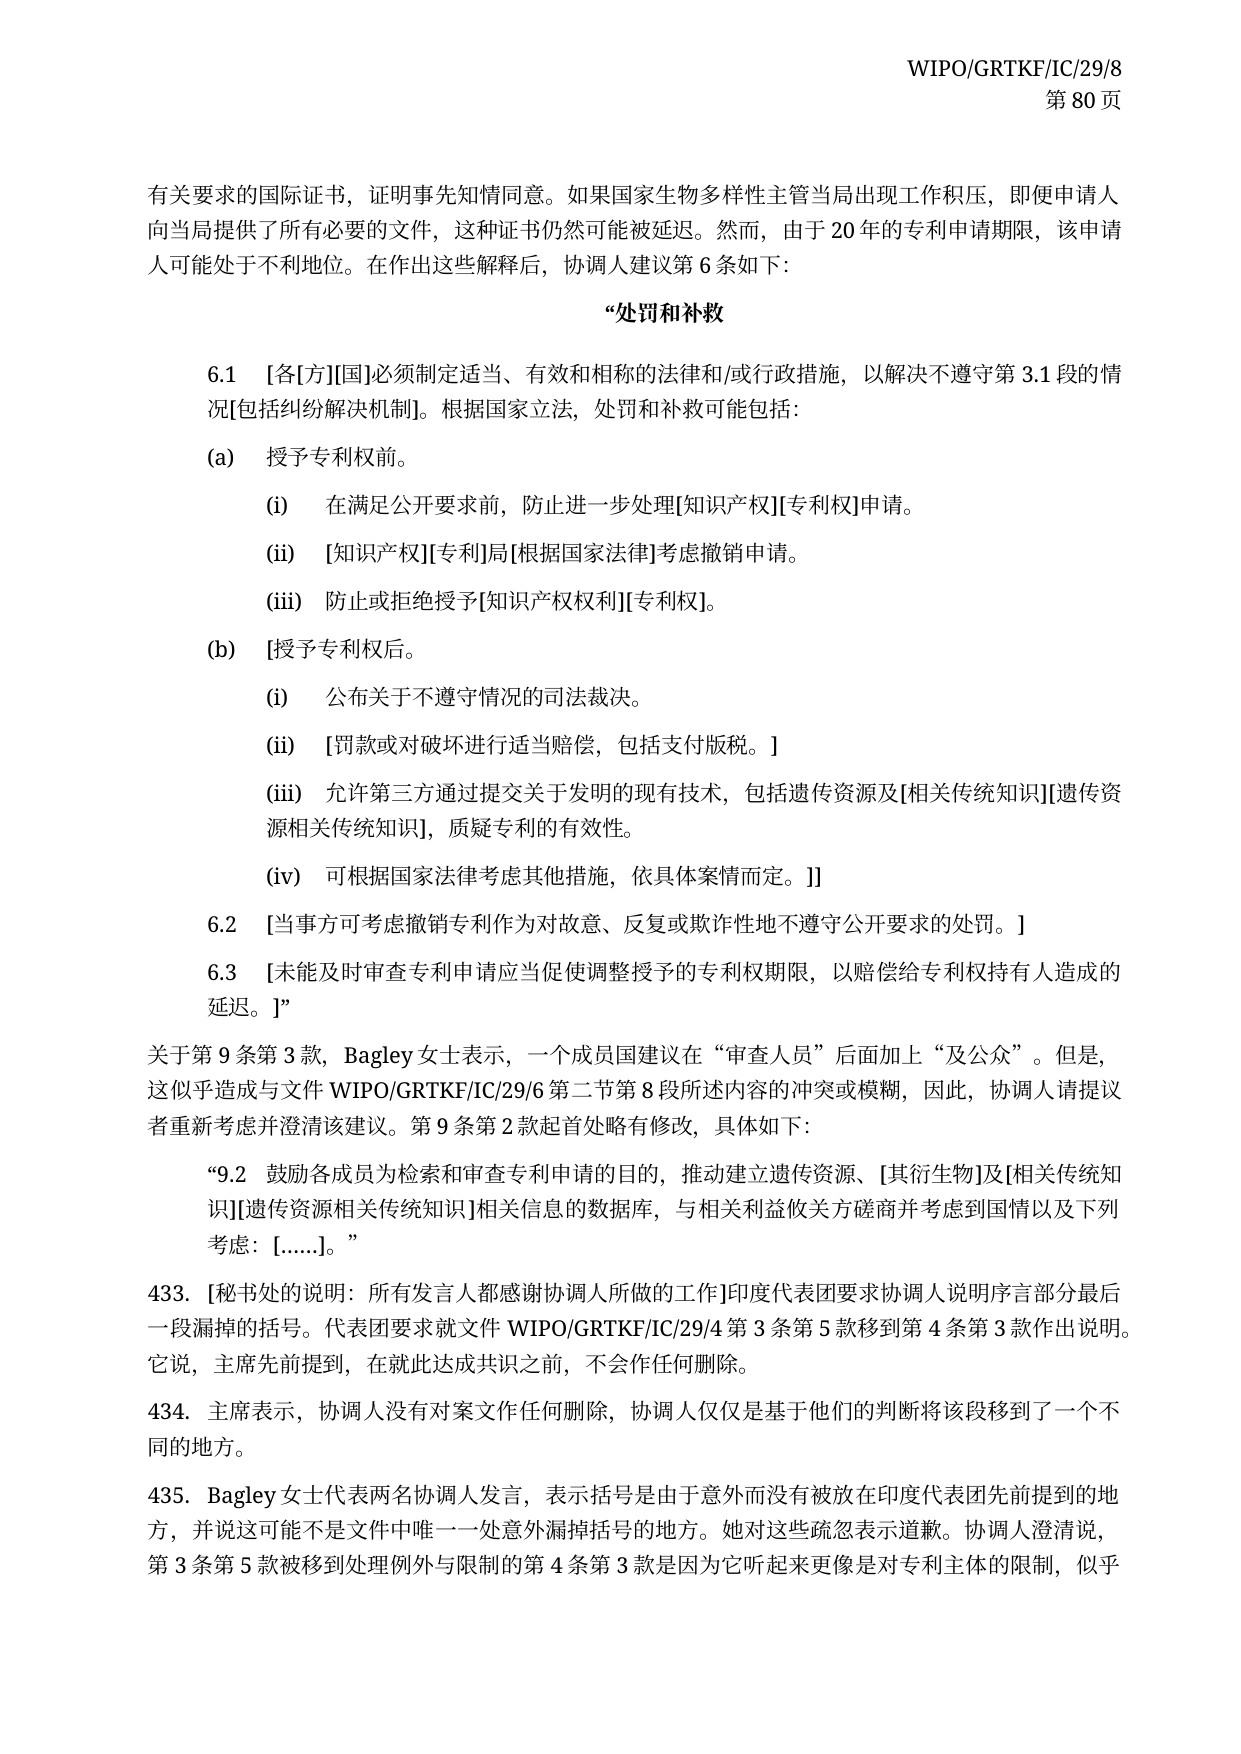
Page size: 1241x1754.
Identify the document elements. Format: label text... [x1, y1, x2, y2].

text “9.2 鼓励各成员为检索和审查专利申请的目的，推动建立遗传资源、[其衍生物]及[相关传统知识][遗传资源相关传统知识]相关信息的数据库，与相关利益攸关方磋商并考虑到国情以及下列考虑：[……]。” [207, 1153, 1122, 1259]
text 6.1 [各[方][国]必须制定适当、有效和相称的法律和/或行政措施，以解决不遵守第3.1段的情况[包括纠纷解决机制]。根据国家立法，处罚和补救可能包括： [207, 353, 1122, 424]
text 6.2 [当事方可考虑撤销专利作为对故意、反复或欺诈性地不遵守公开要求的处罚。] [207, 903, 1122, 939]
text (a) 授予专利权前。 [207, 437, 1122, 472]
text (b) [授予专利权后。 [207, 628, 1122, 664]
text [148, 174, 1122, 280]
list [秘书处的说明：所有发言人都感谢协调人所做的工作]印度代表团要求协调人说明序言部分最后一段漏掉的括号。代表团要求就文件WIPO/GRTKF/IC/29/4第3条第5款移到第4条第3款作出说明。它说，主席先前提到，在就此达成共识之前，不会作任何删除。 [148, 1272, 1122, 1378]
text (i) 公布关于不遵守情况的司法裁决。 [266, 676, 1122, 712]
text “处罚和补救 [207, 293, 1122, 328]
text (iii) 允许第三方通过提交关于发明的现有技术，包括遗传资源及[相关传统知识][遗传资源相关传统知识]，质疑专利的有效性。 [266, 772, 1122, 843]
text 关于第9条第3款，Bagley女士表示，一个成员国建议在“审查人员”后面加上“及公众”。但是，这似乎造成与文件WIPO/GRTKF/IC/29/6第二节第8段所述内容的冲突或模糊，因此，协调人请提议者重新考虑并澄清该建议。第9条第2款起首处略有修改，具体如下： [148, 1034, 1122, 1141]
text (iv) 可根据国家法律考虑其他措施，依具体案情而定。]] [266, 855, 1122, 891]
list 主席表示，协调人没有对案文作任何删除，协调人仅仅是基于他们的判断将该段移到了一个不同的地方。 [148, 1391, 1122, 1462]
text (iii) 防止或拒绝授予[知识产权权利][专利权]。 [266, 580, 1122, 616]
text (ii) [知识产权][专利]局[根据国家法律]考虑撤销申请。 [266, 532, 1122, 568]
text 6.3 [未能及时审查专利申请应当促使调整授予的专利权期限，以赔偿给专利权持有人造成的延迟。]” [207, 951, 1122, 1022]
text (i) 在满足公开要求前，防止进一步处理[知识产权][专利权]申请。 [266, 484, 1122, 520]
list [148, 1474, 1122, 1580]
text (ii) [罚款或对破坏进行适当赔偿，包括支付版税。] [266, 724, 1122, 759]
